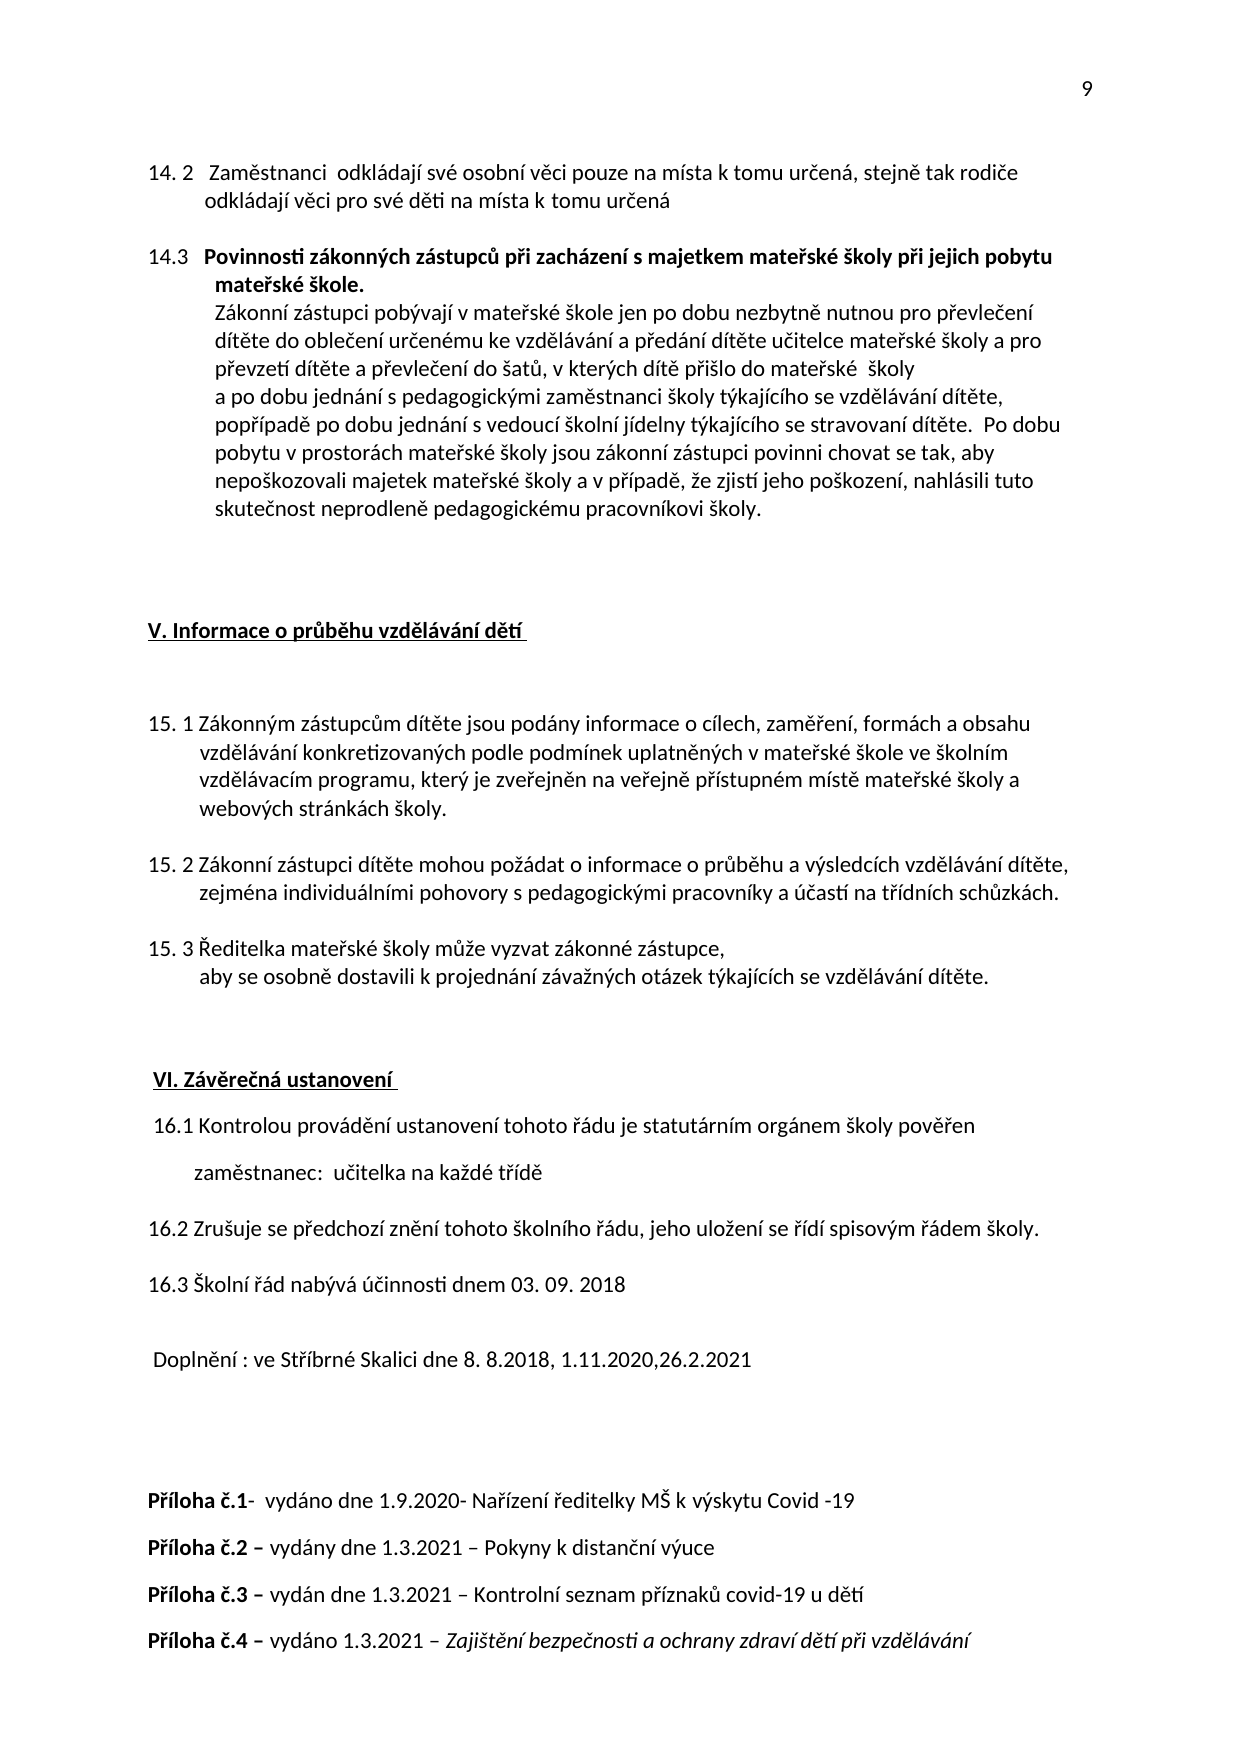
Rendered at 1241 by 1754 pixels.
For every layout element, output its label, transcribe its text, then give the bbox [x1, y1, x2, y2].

text zejména individuálními pohovory s pedagogickými pracovníky a účastí na třídních schůzkách. [148, 878, 1092, 906]
text vzdělávání konkretizovaných podle podmínek uplatněných v mateřské škole ve školním [148, 738, 1092, 766]
text převzetí dítěte a převlečení do šatů, v kterých dítě přišlo do mateřské školy [148, 354, 1092, 382]
text Příloha č.3 – vydán dne 1.3.2021 – Kontrolní seznam příznaků covid-19 u dětí [148, 1580, 1092, 1608]
text VI. Závěrečná ustanovení [148, 1065, 1092, 1093]
text mateřské škole. [148, 270, 1092, 298]
text 15. 3 Ředitelka mateřské školy může vyzvat zákonné zástupce, [148, 934, 1092, 962]
text dítěte do oblečení určenému ke vzdělávání a předání dítěte učitelce mateřské školy a pro [148, 326, 1092, 354]
text Příloha č.2 – vydány dne 1.3.2021 – Pokyny k distanční výuce [148, 1533, 1092, 1561]
text 14.3 Povinnosti zákonných zástupců při zacházení s majetkem mateřské školy při jejich pobytu [148, 242, 1092, 270]
text Zákonní zástupci pobývají v mateřské škole jen po dobu nezbytně nutnou pro převlečení [148, 298, 1092, 326]
text Doplnění : ve Stříbrné Skalici dne 8. 8.2018, 1.11.2020,26.2.2021 [148, 1345, 1092, 1373]
text pobytu v prostorách mateřské školy jsou zákonní zástupci povinni chovat se tak, aby [148, 438, 1092, 466]
text 16.1 Kontrolou provádění ustanovení tohoto řádu je statutárním orgánem školy pověřen [148, 1112, 1092, 1139]
text Příloha č.1- vydáno dne 1.9.2020- Nařízení ředitelky MŠ k výskytu Covid -19 [148, 1486, 1092, 1514]
text 16.3 Školní řád nabývá účinnosti dnem 03. 09. 2018 [148, 1271, 1092, 1298]
text 14. 2 Zaměstnanci odkládají své osobní věci pouze na místa k tomu určená, stejně tak rodiče [148, 158, 1092, 186]
text skutečnost neprodleně pedagogickému pracovníkovi školy. [148, 494, 1092, 522]
text vzdělávacím programu, který je zveřejněn na veřejně přístupném místě mateřské školy a [148, 766, 1092, 794]
text V. Informace o průběhu vzdělávání dětí [148, 616, 1092, 644]
text aby se osobně dostavili k projednání závažných otázek týkajících se vzdělávání dítěte. [148, 962, 1092, 990]
text 15. 2 Zákonní zástupci dítěte mohou požádat o informace o průběhu a výsledcích vzdělávání dítěte, [148, 850, 1092, 878]
text nepoškozovali majetek mateřské školy a v případě, že zjistí jeho poškození, nahlásili tuto [148, 466, 1092, 494]
text webových stránkách školy. [148, 794, 1092, 822]
text 16.2 Zrušuje se předchozí znění tohoto školního řádu, jeho uložení se řídí spisovým řádem školy. [148, 1214, 1092, 1242]
text odkládají věci pro své děti na místa k tomu určená [148, 186, 1092, 214]
text zaměstnanec: učitelka na každé třídě [148, 1158, 1092, 1186]
text popřípadě po dobu jednání s vedoucí školní jídelny týkajícího se stravovaní dítěte. Po dobu [148, 410, 1092, 438]
text a po dobu jednání s pedagogickými zaměstnanci školy týkajícího se vzdělávání dítěte, [148, 382, 1092, 410]
text Příloha č.4 – vydáno 1.3.2021 – Zajištění bezpečnosti a ochrany zdraví dětí při vzdělávání [148, 1627, 1092, 1655]
text 15. 1 Zákonným zástupcům dítěte jsou podány informace o cílech, zaměření, formách a obsahu [148, 709, 1092, 738]
